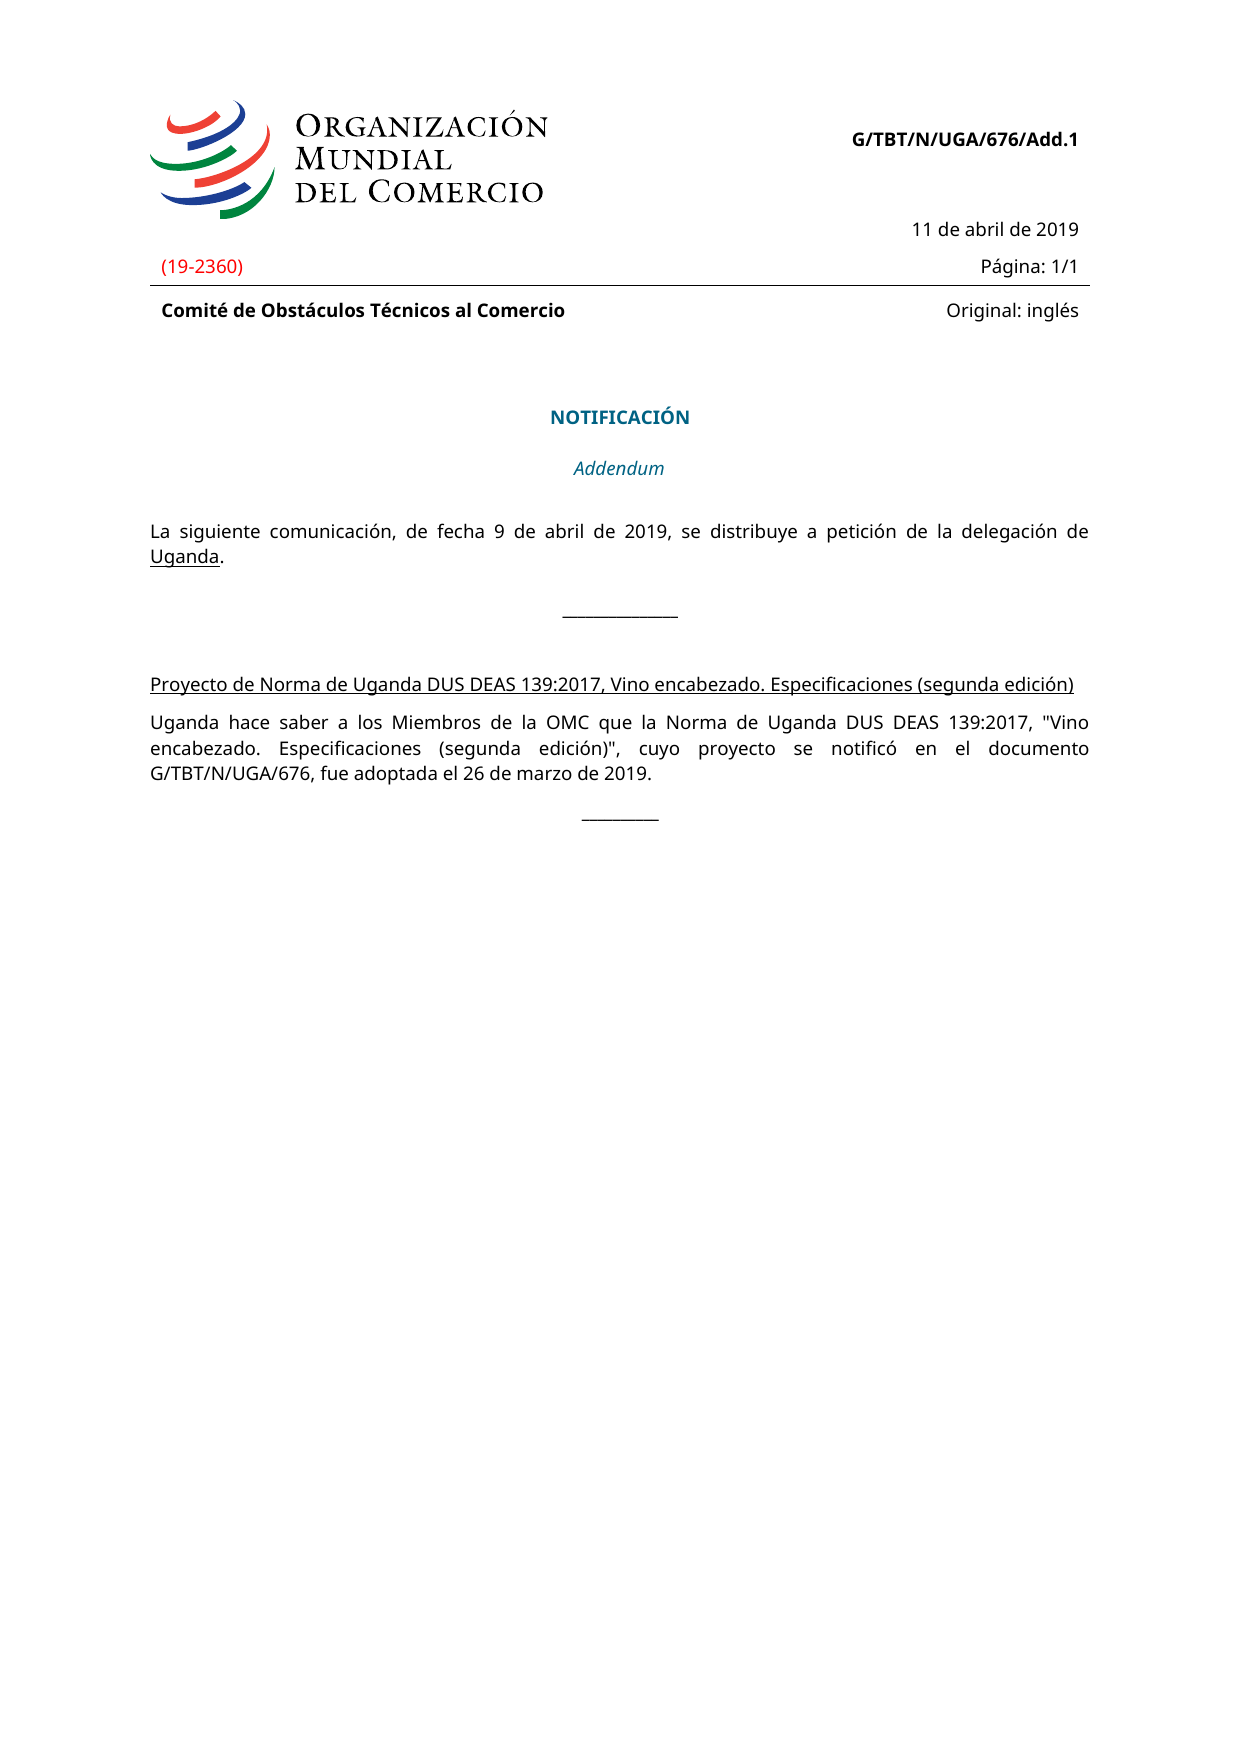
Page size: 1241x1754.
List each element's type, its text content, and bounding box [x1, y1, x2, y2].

text __________ [150, 798, 1090, 824]
title NOTIFICACIÓN [150, 405, 1090, 430]
text Proyecto de Norma de Uganda DUS DEAS 139:2017, Vino encabezado. Especificaciones (segunda edición) [150, 671, 1090, 697]
title Addendum [150, 455, 1090, 481]
text La siguiente comunicación, de fecha 9 de abril de 2019, se distribuye a petición de la delegación de Uganda. [150, 518, 1090, 569]
text _______________ [150, 595, 1090, 620]
text Uganda hace saber a los Miembros de la OMC que la Norma de Uganda DUS DEAS 139:2017, "Vino encabezado. Especificaciones (segunda edición)", cuyo proyecto se notificó en el documento G/TBT/N/UGA/676, fue adoptada el 26 de marzo de 2019. [150, 709, 1090, 786]
